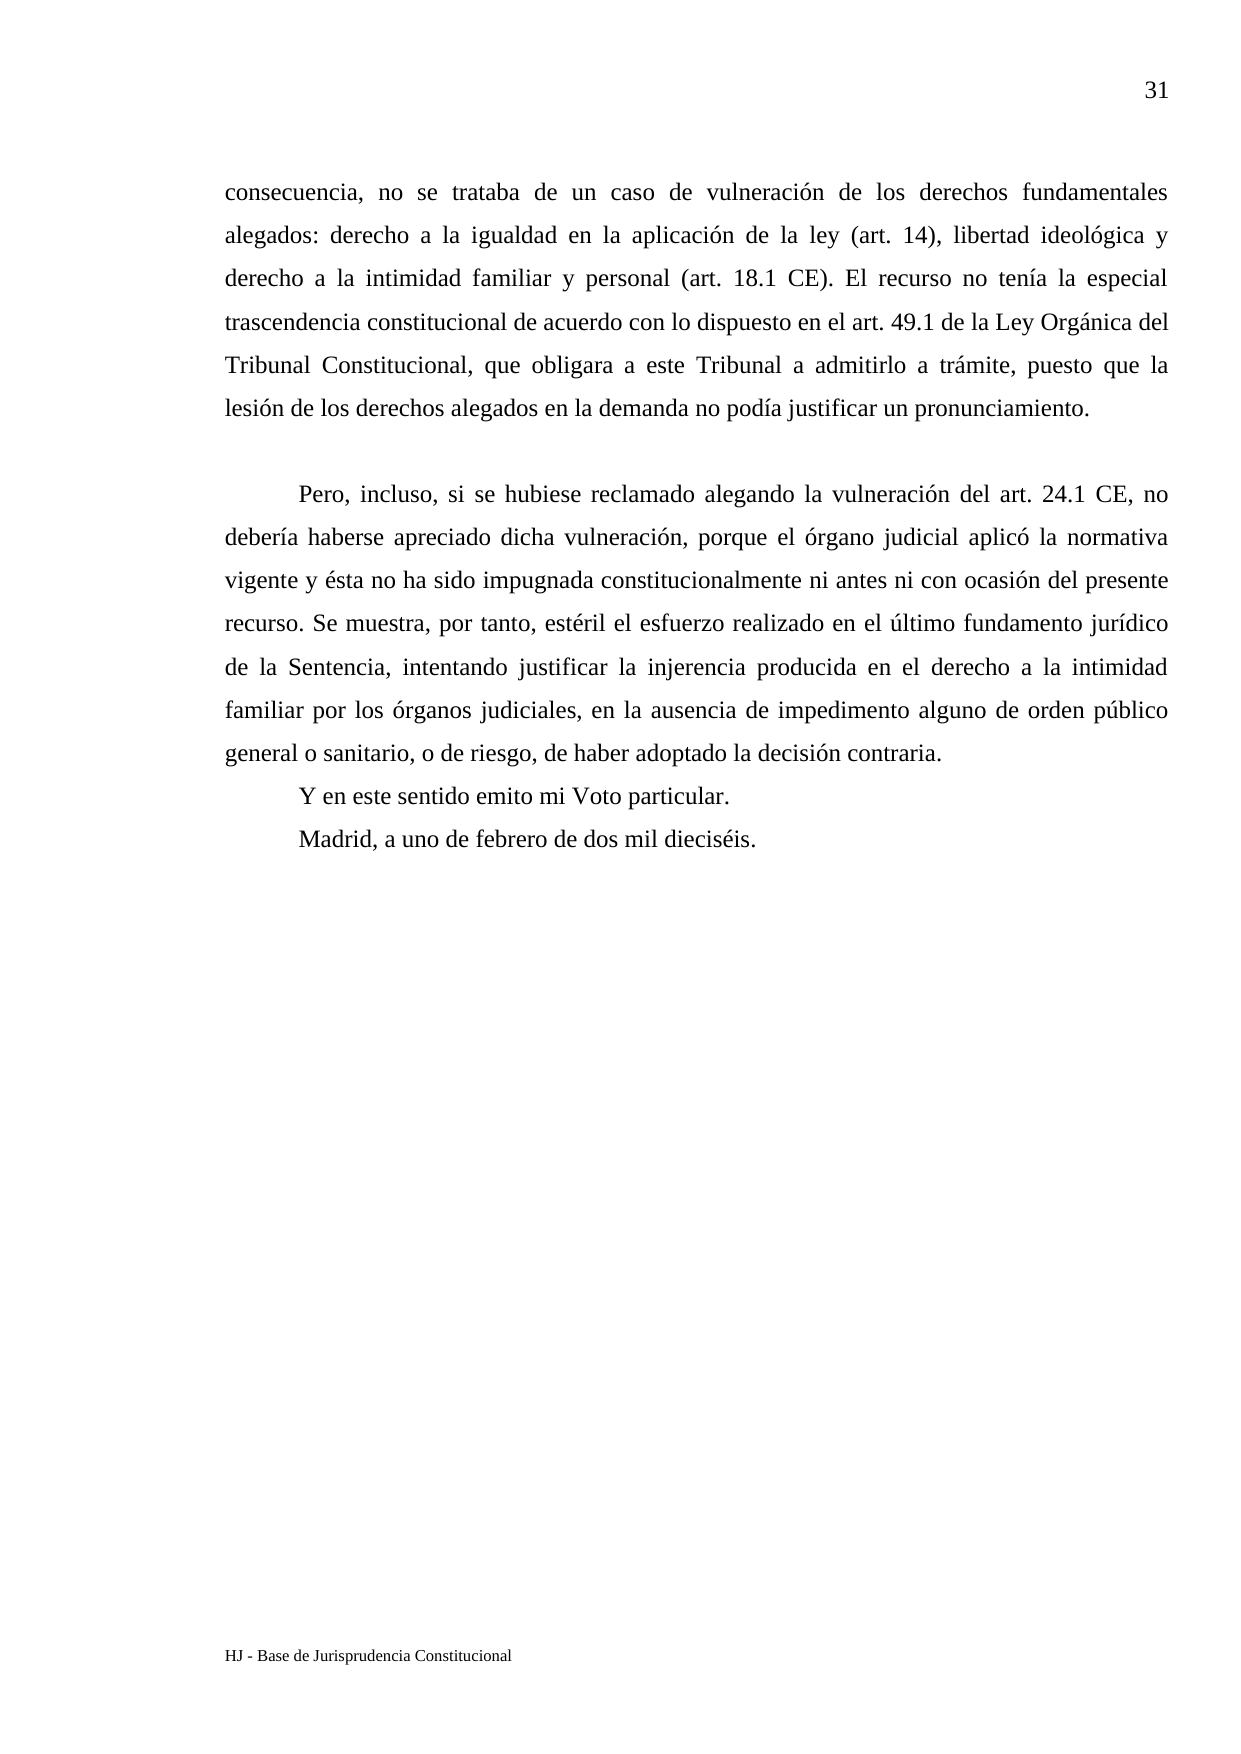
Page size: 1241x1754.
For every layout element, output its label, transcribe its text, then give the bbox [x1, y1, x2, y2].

text Pero, incluso, si se hubiese reclamado alegando la vulneración del art. 24.1 CE, no debería haberse apreciado dicha vulneración, porque el órgano judicial aplicó la normativa vigente y ésta no ha sido impugnada constitucionalmente ni antes ni con ocasión del presente recurso. Se muestra, por tanto, estéril el esfuerzo realizado en el último fundamento jurídico de la Sentencia, intentando justificar la injerencia producida en el derecho a la intimidad familiar por los órganos judiciales, en la ausencia de impedimento alguno de orden público general o sanitario, o de riesgo, de haber adoptado la decisión contraria. [224, 479, 1169, 767]
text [224, 177, 1169, 422]
text Y en este sentido emito mi Voto particular. [224, 781, 1169, 810]
text Madrid, a uno de febrero de dos mil dieciséis. [224, 824, 1169, 853]
